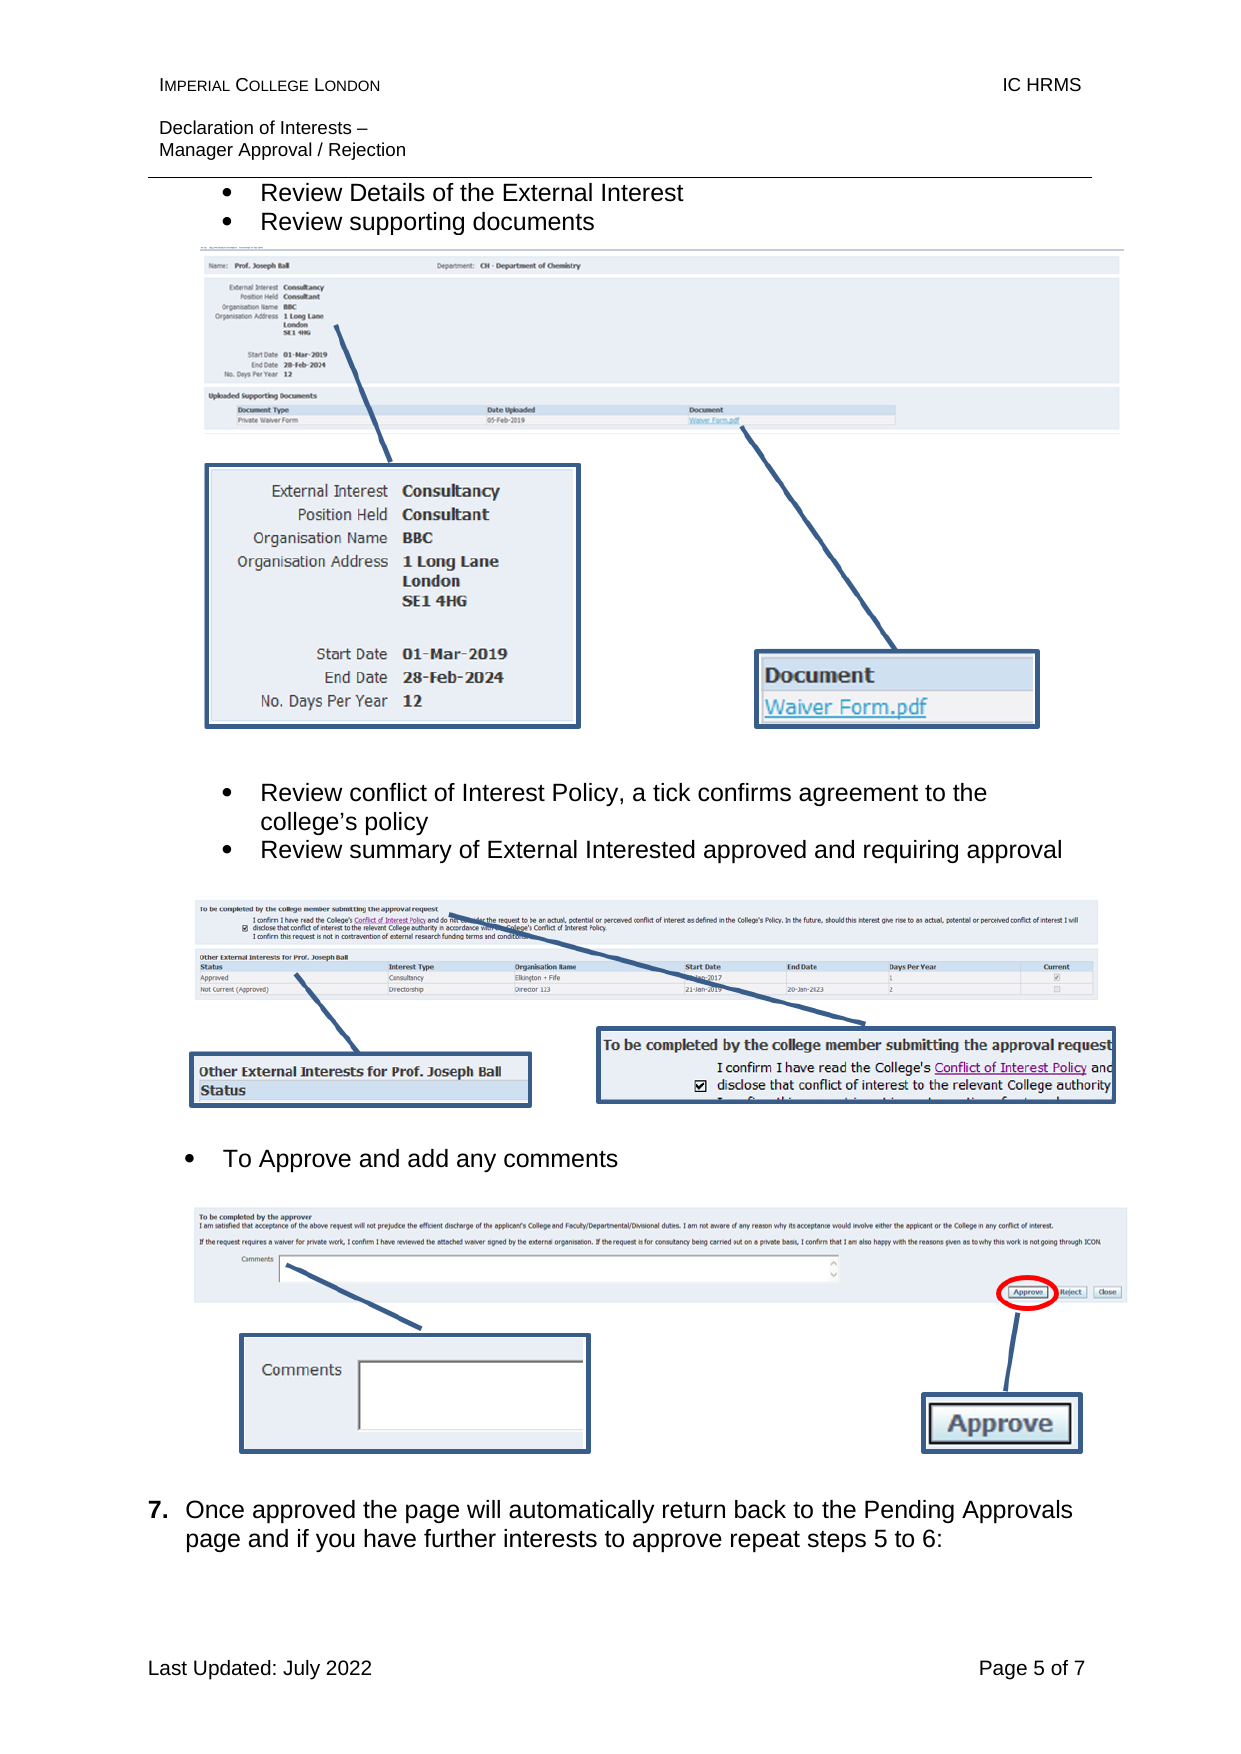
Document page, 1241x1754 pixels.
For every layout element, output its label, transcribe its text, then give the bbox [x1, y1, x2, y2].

list To Approve and add any comments [185, 1144, 1092, 1172]
picture [185, 1201, 1130, 1467]
list Review conflict of Interest Policy, a tick confirms agreement to the college’s policy [223, 778, 1092, 835]
list Review summary of External Interested approved and requiring approval [223, 835, 1092, 864]
picture [185, 235, 1130, 749]
list Review supporting documents [223, 206, 1092, 235]
picture [185, 893, 1130, 1115]
list Once approved the page will automatically return back to the Pending Approvals page and if you have further interests to approve repeat steps 5 to 6: [148, 1495, 1092, 1552]
list Review Details of the External Interest [223, 178, 1092, 206]
